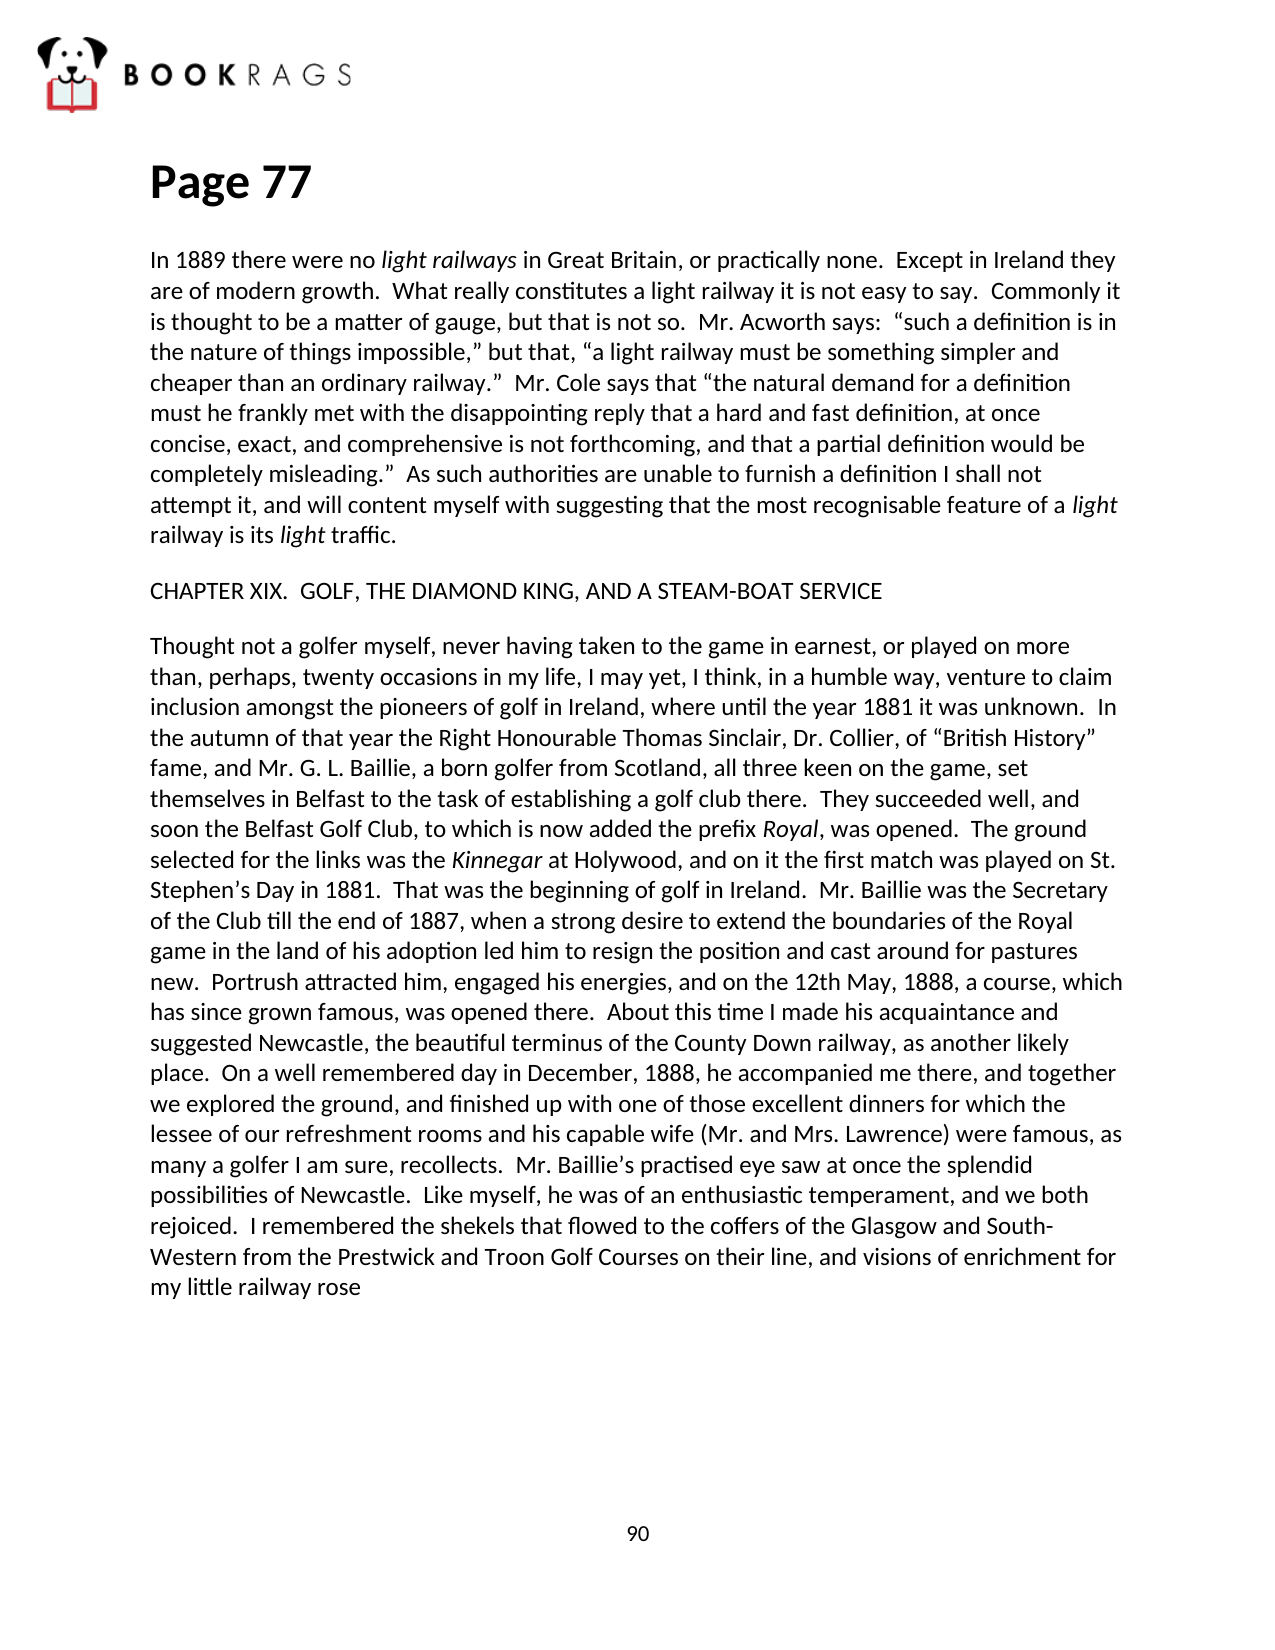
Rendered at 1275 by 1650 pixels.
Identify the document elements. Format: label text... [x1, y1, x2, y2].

picture [37, 37, 351, 113]
text CHAPTER XIX. GOLF, THE DIAMOND KING, AND A STEAM-BOAT SERVICE [150, 575, 1125, 605]
text Page 77 [150, 150, 1125, 211]
text Thought not a golfer myself, never having taken to the game in earnest, or played on more than, perhaps, twenty occasions in my life, I may yet, I think, in a humble way, venture to claim inclusion amongst the pioneers of golf in Ireland, where until the year 1881 it was unknown. In the autumn of that year the Right Honourable Thomas Sinclair, Dr. Collier, of “British History” fame, and Mr. G. L. Baillie, a born golfer from Scotland, all three keen on the game, set themselves in Belfast to the task of establishing a golf club there. They succeeded well, and soon the Belfast Golf Club, to which is now added the prefix Royal, was opened. The ground selected for the links was the Kinnegar at Holywood, and on it the first match was played on St. Stephen’s Day in 1881. That was the beginning of golf in Ireland. Mr. Baillie was the Secretary of the Club till the end of 1887, when a strong desire to extend the boundaries of the Royal game in the land of his adoption led him to resign the position and cast around for pastures new. Portrush attracted him, engaged his energies, and on the 12th May, 1888, a course, which has since grown famous, was opened there. About this time I made his acquaintance and suggested Newcastle, the beautiful terminus of the County Down railway, as another likely place. On a well remembered day in December, 1888, he accompanied me there, and together we explored the ground, and finished up with one of those excellent dinners for which the lessee of our refreshment rooms and his capable wife (Mr. and Mrs. Lawrence) were famous, as many a golfer I am sure, recollects. Mr. Baillie’s practised eye saw at once the splendid possibilities of Newcastle. Like myself, he was of an enthusiastic temperament, and we both rejoiced. I remembered the shekels that flowed to the coffers of the Glasgow and South-Western from the Prestwick and Troon Golf Courses on their line, and visions of enrichment for my little railway rose [150, 630, 1125, 1302]
text In 1889 there were no light railways in Great Britain, or practically none. Except in Ireland they are of modern growth. What really constitutes a light railway it is not easy to say. Commonly it is thought to be a matter of gauge, but that is not so. Mr. Acworth says: “such a definition is in the nature of things impossible,” but that, “a light railway must be something simpler and cheaper than an ordinary railway.” Mr. Cole says that “the natural demand for a definition must he frankly met with the disappointing reply that a hard and fast definition, at once concise, exact, and comprehensive is not forthcoming, and that a partial definition would be completely misleading.” As such authorities are unable to furnish a definition I shall not attempt it, and will content myself with suggesting that the most recognisable feature of a light railway is its light traffic. [150, 244, 1125, 550]
